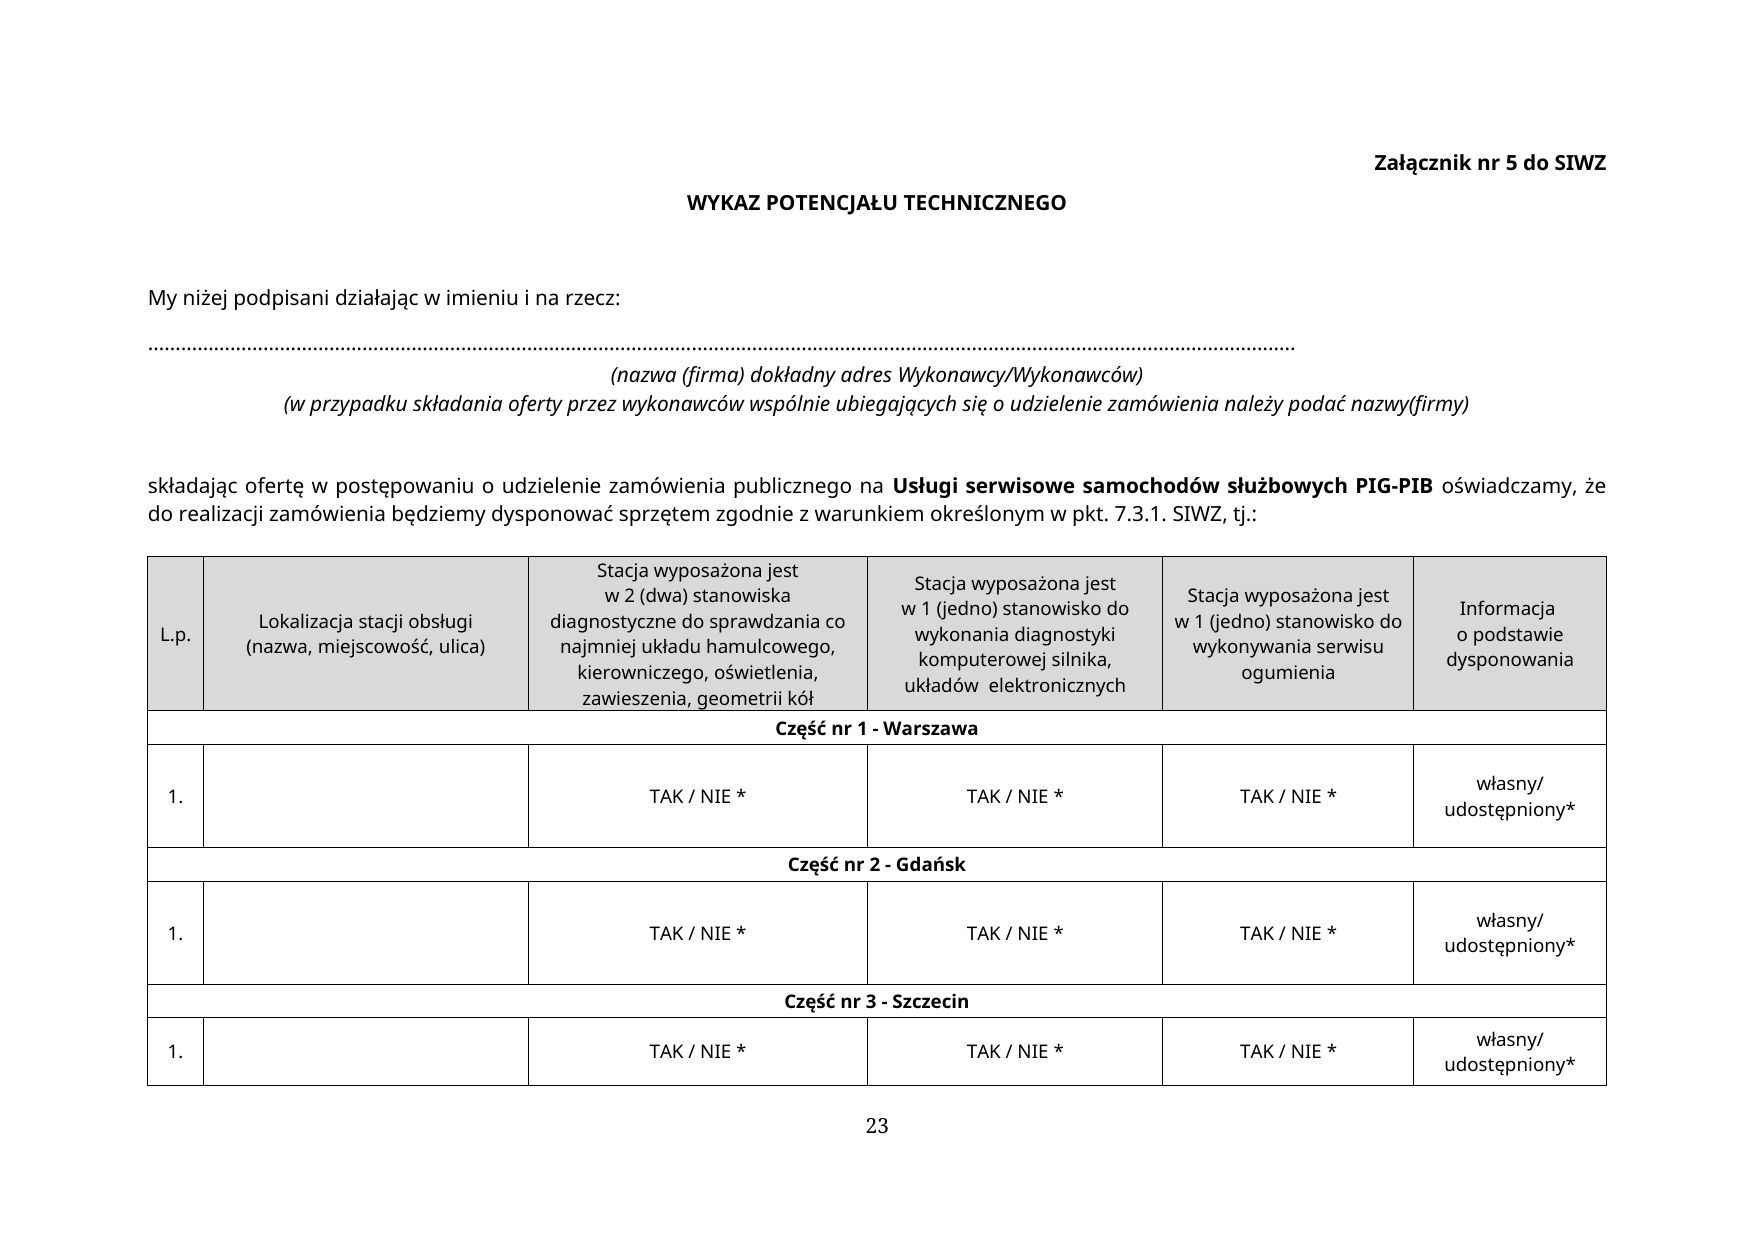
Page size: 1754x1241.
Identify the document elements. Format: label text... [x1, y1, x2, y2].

table_cell [204, 745, 528, 847]
table_header Stacja wyposażona jest w 1 (jedno) stanowisko do wykonywania serwisu ogumienia [1163, 557, 1413, 710]
text składając ofertę w postępowaniu o udzielenie zamówienia publicznego na Usługi serwisowe samochodów służbowych PIG-PIB oświadczamy, że do realizacji zamówienia będziemy dysponować sprzętem zgodnie z warunkiem określonym w pkt. 7.3.1. SIWZ, tj.: [148, 471, 1606, 528]
table_cell TAK / NIE * [1163, 1018, 1413, 1085]
table_cell 1. [148, 1018, 203, 1085]
table_cell TAK / NIE * [868, 882, 1162, 984]
table_cell TAK / NIE * [529, 882, 867, 984]
table_cell TAK / NIE * [1163, 745, 1413, 847]
text Załącznik nr 5 do SIWZ [148, 148, 1606, 176]
table_cell Część nr 2 - Gdańsk [148, 848, 1606, 881]
table_cell własny/ udostępniony* [1414, 745, 1606, 847]
table_header L.p. [148, 557, 203, 710]
table_cell TAK / NIE * [1163, 882, 1413, 984]
table_header Lokalizacja stacji obsługi (nazwa, miejscowość, ulica) [204, 557, 528, 710]
table_cell 1. [148, 745, 203, 847]
table_header Stacja wyposażona jest w 2 (dwa) stanowiska diagnostyczne do sprawdzania co najmniej układu hamulcowego, kierowniczego, oświetlenia, zawieszenia, geometrii kół [529, 557, 867, 710]
text ……………………………………………………………………………………………………………………………………………………………………………………….. [148, 328, 1606, 356]
text My niżej podpisani działając w imieniu i na rzecz: [148, 283, 1606, 311]
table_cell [1414, 1018, 1606, 1085]
text (nazwa (firma) dokładny adres Wykonawcy/Wykonawców) [148, 361, 1606, 389]
table_header Informacja o podstawie dysponowania [1414, 557, 1606, 710]
table_cell TAK / NIE * [868, 745, 1162, 847]
text (w przypadku składania oferty przez wykonawców wspólnie ubiegających się o udzielenie zamówienia należy podać nazwy(firmy) [148, 389, 1606, 417]
table_cell [204, 882, 528, 984]
table_cell Część nr 3 - Szczecin [148, 985, 1606, 1017]
table_cell własny/ udostępniony* [1414, 882, 1606, 984]
table_cell TAK / NIE * [529, 1018, 867, 1085]
table_cell 1. [148, 882, 203, 984]
text WYKAZ POTENCJAŁU TECHNICZNEGO [148, 188, 1606, 217]
table_cell Część nr 1 - Warszawa [148, 711, 1606, 744]
table_cell TAK / NIE * [868, 1018, 1162, 1085]
table_cell TAK / NIE * [529, 745, 867, 847]
table_cell [204, 1018, 528, 1085]
table_header Stacja wyposażona jest w 1 (jedno) stanowisko do wykonania diagnostyki komputerowej silnika, układów elektronicznych [868, 557, 1162, 710]
